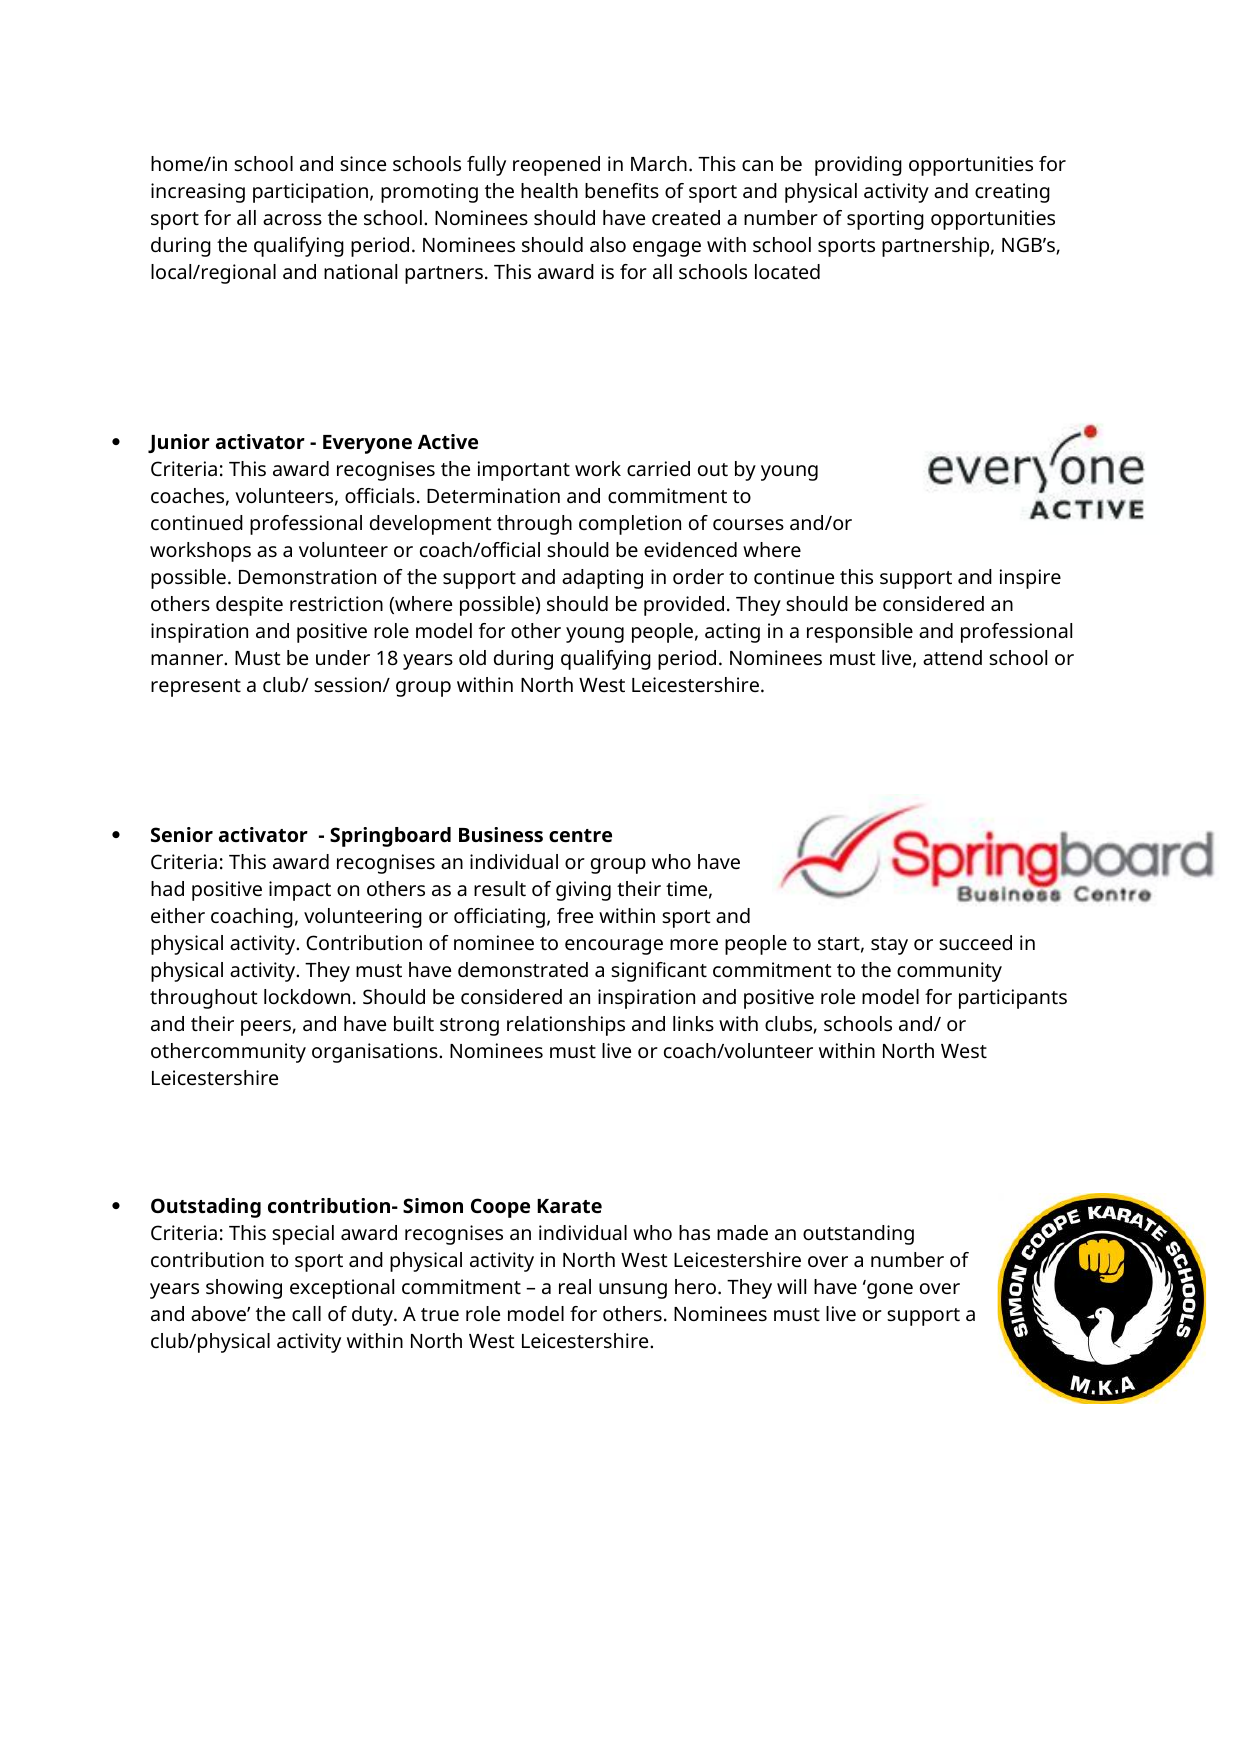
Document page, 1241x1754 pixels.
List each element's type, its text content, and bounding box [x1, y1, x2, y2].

text Criteria: This award recognises the important work carried out by young coaches, volunteers, officials. Determination and commitment to continued professional development through completion of courses and/or workshops as a volunteer or coach/official should be evidenced where possible. Demonstration of the support and adapting in order to continue this support and inspire others despite restriction (where possible) should be provided. They should be considered an inspiration and positive role model for other young people, acting in a responsible and professional manner. Must be under 18 years old during qualifying period. Nominees must live, attend school or represent a club/ session/ group within North West Leicestershire. [150, 455, 1090, 698]
list Junior activator - Everyone Active [112, 428, 882, 455]
list Senior activator - Springboard Business centre [112, 822, 769, 849]
picture [882, 396, 1182, 549]
text Criteria: This award recognises an individual or group who have had positive impact on others as a result of giving their time, either coaching, volunteering or officiating, free within sport and physical activity. Contribution of nominee to encourage more people to start, stay or succeed in physical activity. They must have demonstrated a significant commitment to the community throughout lockdown. Should be considered an inspiration and positive role model for participants and their peers, and have built strong relationships and links with clubs, schools and/ or othercommunity organisations. Nominees must live or coach/volunteer within North West Leicestershire [150, 849, 1090, 1091]
list Outstading contribution- Simon Coope Karate [112, 1192, 1090, 1219]
picture [996, 1193, 1207, 1404]
text Criteria: This special award recognises an individual who has made an outstanding contribution to sport and physical activity in North West Leicestershire over a number of years showing exceptional commitment – a real unsung hero. They will have ‘gone over and above’ the call of duty. A true role model for others. Nominees must live or support a club/physical activity within North West Leicestershire. [150, 1219, 996, 1354]
picture [769, 794, 1234, 919]
